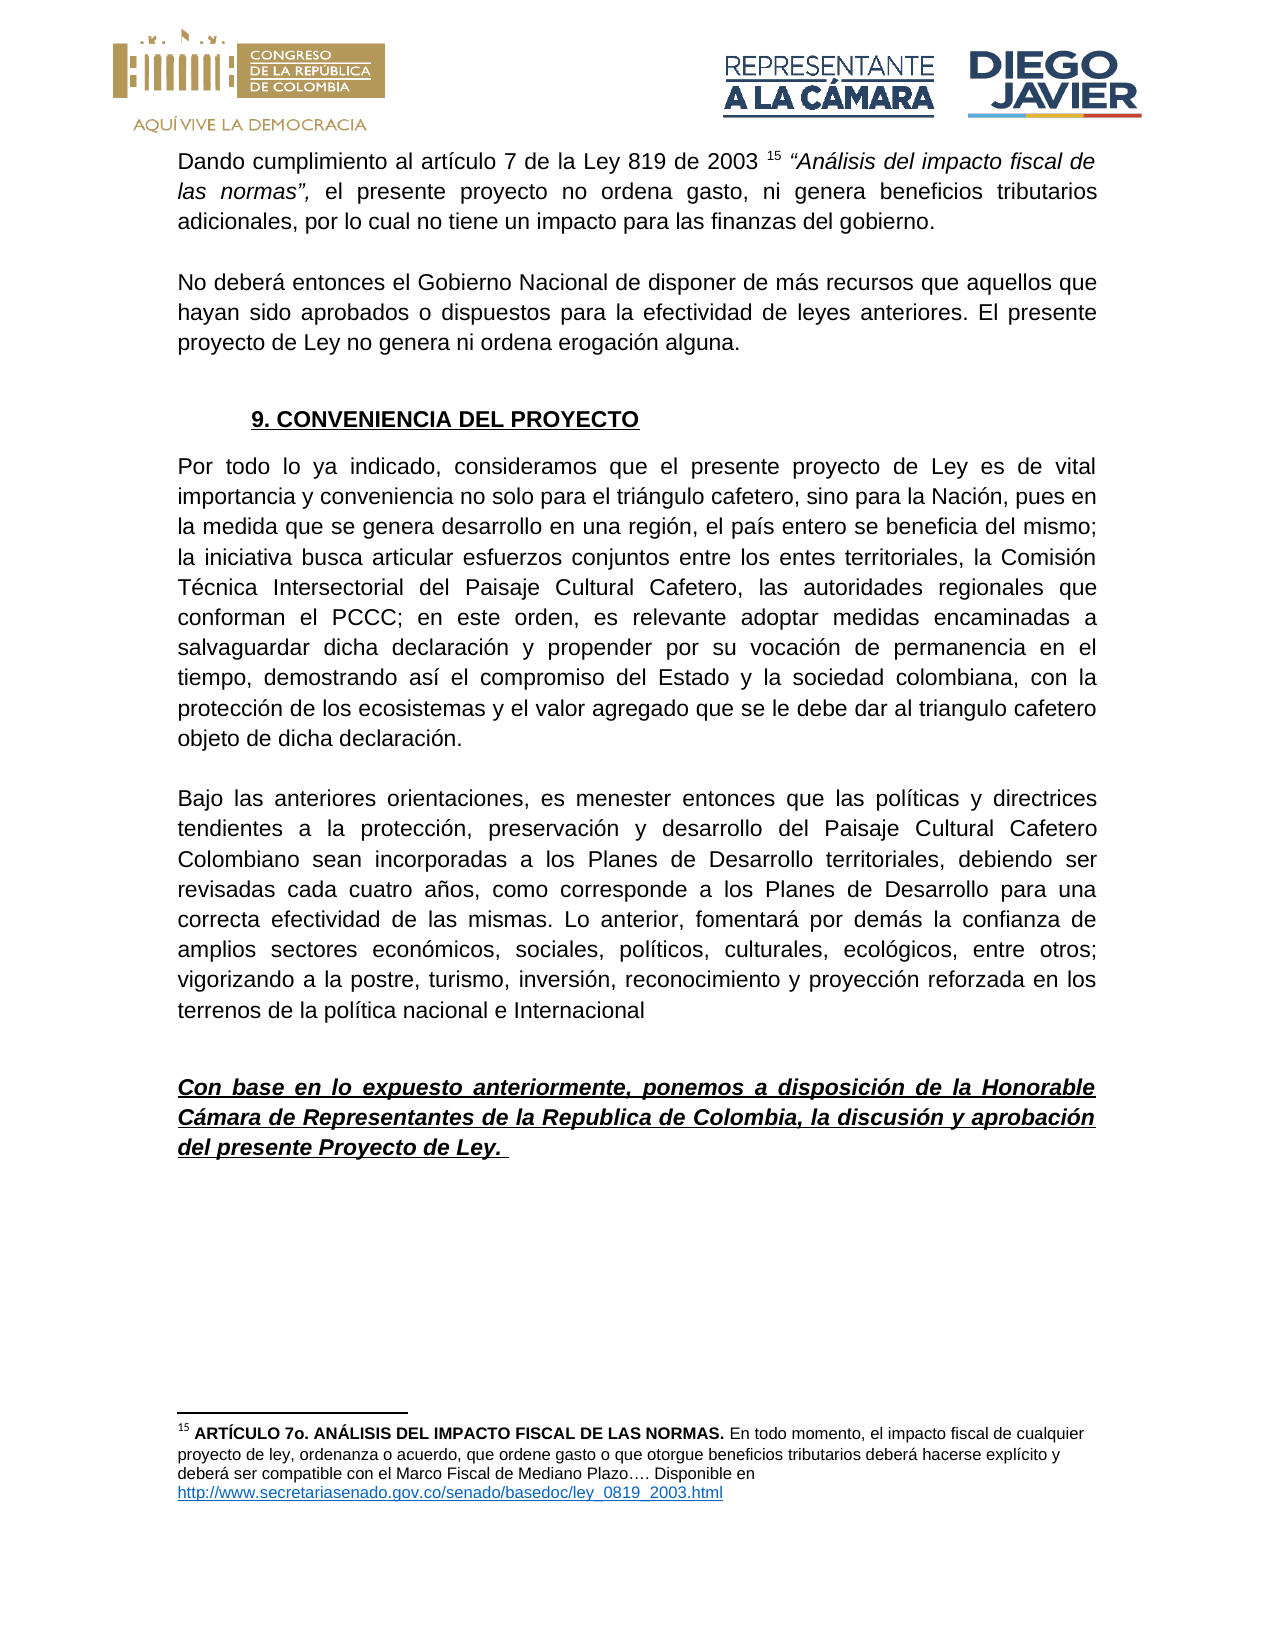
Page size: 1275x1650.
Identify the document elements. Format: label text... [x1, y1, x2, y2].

text Por todo lo ya indicado, consideramos que el presente proyecto de Ley es de vital importancia y conveniencia no solo para el triángulo cafetero, sino para la Nación, pues en la medida que se genera desarrollo en una región, el país entero se beneficia del mismo; la iniciativa busca articular esfuerzos conjuntos entre los entes territoriales, la Comisión Técnica Intersectorial del Paisaje Cultural Cafetero, las autoridades regionales que conforman el PCCC; en este orden, es relevante adoptar medidas encaminadas a salvaguardar dicha declaración y propender por su vocación de permanencia en el tiempo, demostrando así el compromiso del Estado y la sociedad colombiana, con la protección de los ecosistemas y el valor agregado que se le debe dar al triangulo cafetero objeto de dicha declaración. [177, 453, 1098, 751]
picture [111, 27, 385, 135]
text No deberá entonces el Gobierno Nacional de disponer de más recursos que aquellos que hayan sido aprobados o dispuestos para la efectividad de leyes anteriores. El presente proyecto de Ley no genera ni ordena erogación alguna. [177, 268, 1098, 355]
text Dando cumplimiento al artículo 7 de la Ley 819 de 2003 “Análisis del impacto fiscal de las normas”, el presente proyecto no ordena gasto, ni genera beneficios tributarios adicionales, por lo cual no tiene un impacto para las finanzas del gobierno. [177, 148, 1098, 234]
text 9. CONVENIENCIA DEL PROYECTO [251, 406, 1098, 432]
text Bajo las anteriores orientaciones, es menester entonces que las políticas y directrices tendientes a la protección, preservación y desarrollo del Paisaje Cultural Cafetero Colombiano sean incorporadas a los Planes de Desarrollo territoriales, debiendo ser revisadas cada cuatro años, como corresponde a los Planes de Desarrollo para una correcta efectividad de las mismas. Lo anterior, fomentará por demás la confianza de amplios sectores económicos, sociales, políticos, culturales, ecológicos, entre otros; vigorizando a la postre, turismo, inversión, reconocimiento y proyección reforzada en los terrenos de la política nacional e Internacional [177, 785, 1098, 1023]
picture [700, 22, 1161, 148]
text Con base en lo expuesto anteriormente, ponemos a disposición de la Honorable Cámara de Representantes de la Republica de Colombia, la discusión y aprobación del presente Proyecto de Ley. [177, 1074, 1098, 1160]
